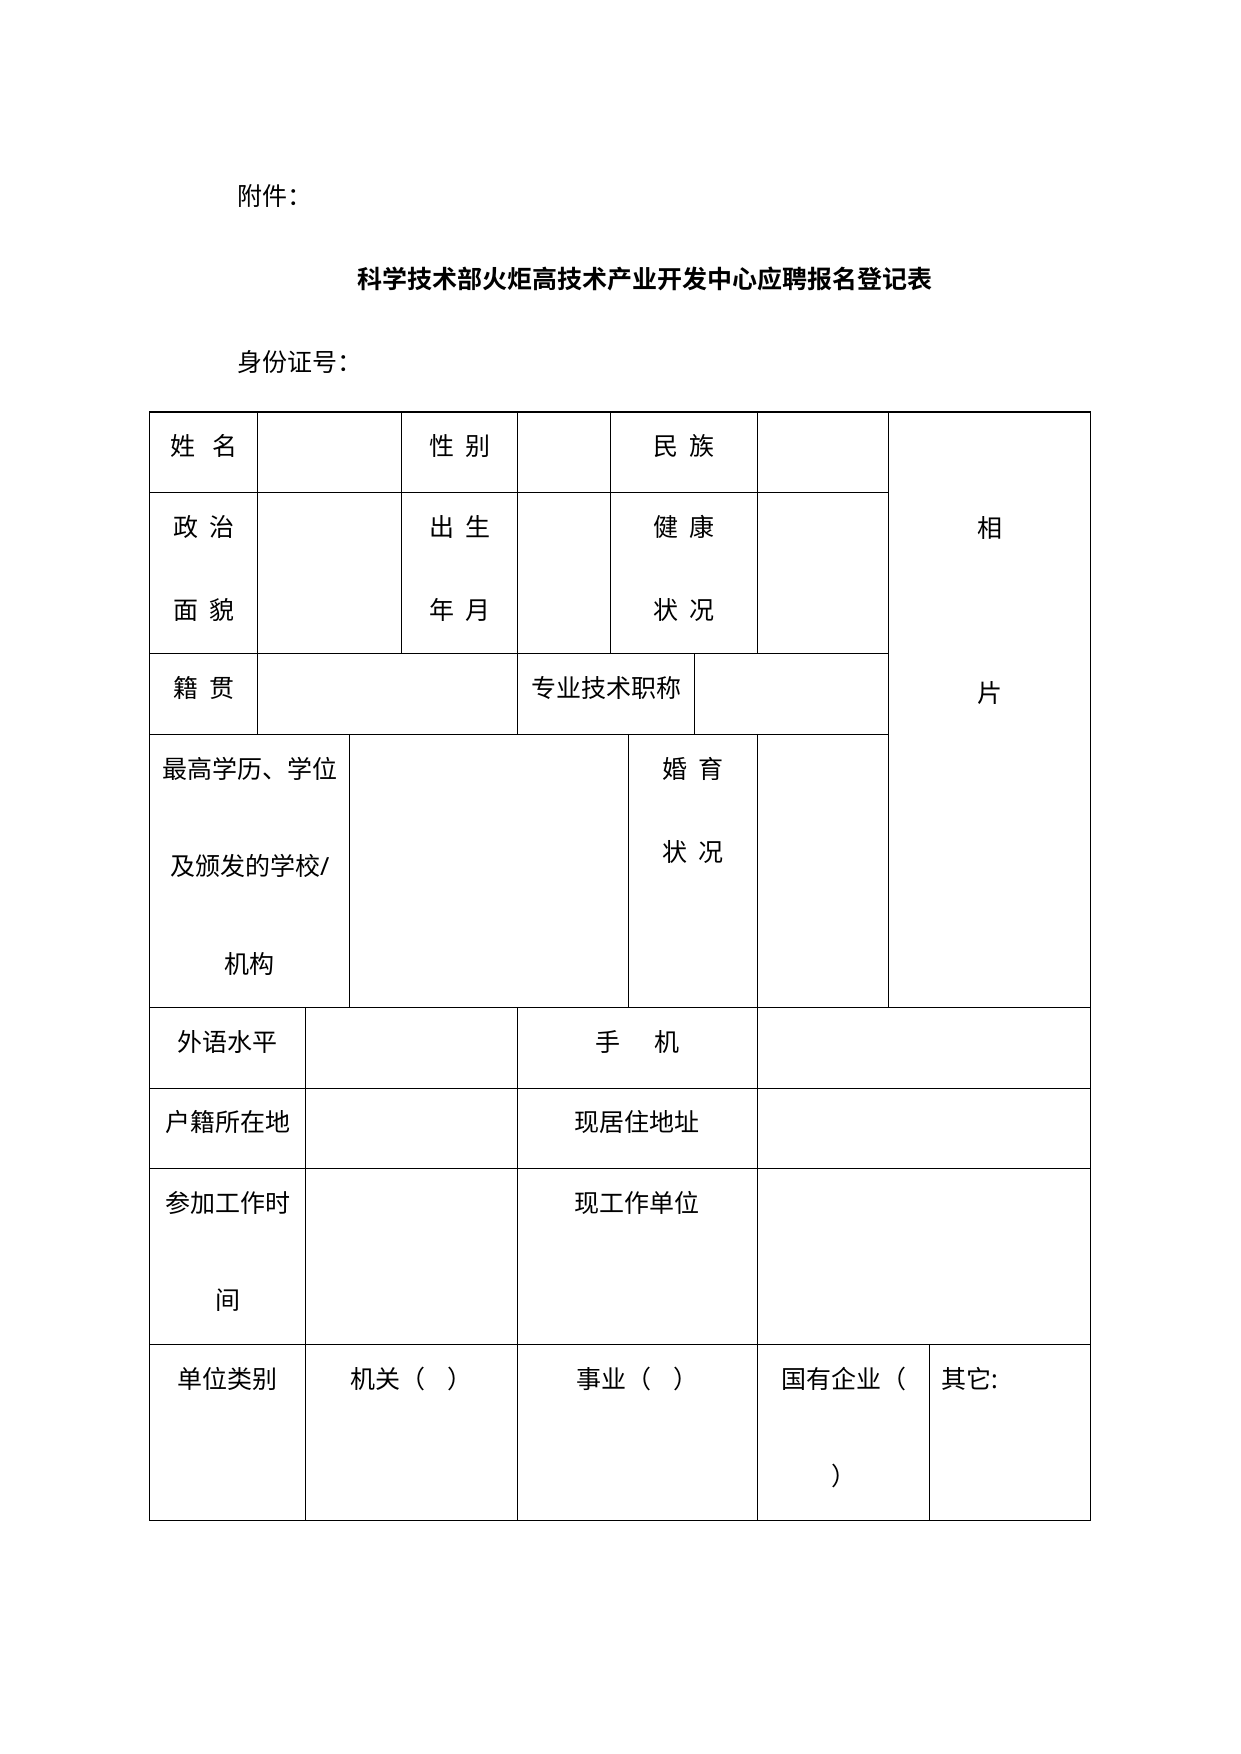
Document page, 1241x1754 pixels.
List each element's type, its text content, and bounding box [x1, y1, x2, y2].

table_cell [306, 1008, 517, 1087]
table_cell 专业技术职称 [518, 654, 694, 734]
table_header 性 别 [402, 413, 517, 492]
table_header 相 片 [889, 413, 1090, 1007]
table_cell 手 机 [518, 1008, 757, 1087]
table_cell [758, 493, 888, 653]
table_header 姓 名 [150, 413, 257, 492]
table_cell [758, 1089, 1090, 1168]
table_cell 最高学历、学位及颁发的学校/机构 [150, 735, 349, 1007]
text 科学技术部火炬高技术产业开发中心应聘报名登记表 [187, 245, 1053, 310]
table_cell 健 康 状 况 [611, 493, 757, 653]
table_header [758, 413, 888, 492]
table_cell 外语水平 [150, 1008, 305, 1087]
table_cell 单位类别 [150, 1345, 305, 1520]
table_cell 婚 育 状 况 [629, 735, 757, 1007]
table_cell [258, 654, 517, 734]
table_cell [758, 735, 888, 1007]
table_cell [758, 1169, 1090, 1344]
table_cell [306, 1169, 517, 1344]
table_cell [306, 1089, 517, 1168]
text 身份证号： [187, 328, 1053, 393]
table_cell [518, 493, 610, 653]
table_header [258, 413, 401, 492]
table_header 民 族 [611, 413, 757, 492]
table_cell 参加工作时间 [150, 1169, 305, 1344]
table_cell 国有企业（ ） [758, 1345, 929, 1520]
table_cell 现居住地址 [518, 1089, 757, 1168]
table_cell [758, 1008, 1090, 1087]
table_cell 其它: [930, 1345, 1090, 1520]
table_cell 户籍所在地 [150, 1089, 305, 1168]
table_cell 机关（ ） [306, 1345, 517, 1520]
table_cell [695, 654, 888, 734]
table_header [518, 413, 610, 492]
table_cell 政 治 面 貌 [150, 493, 257, 653]
table_cell 现工作单位 [518, 1169, 757, 1344]
table_cell 籍 贯 [150, 654, 257, 734]
table_cell 出 生 年 月 [402, 493, 517, 653]
text 附件： [187, 162, 1053, 227]
table_cell [350, 735, 628, 1007]
table_cell [258, 493, 401, 653]
table_cell 事业（ ） [518, 1345, 757, 1520]
